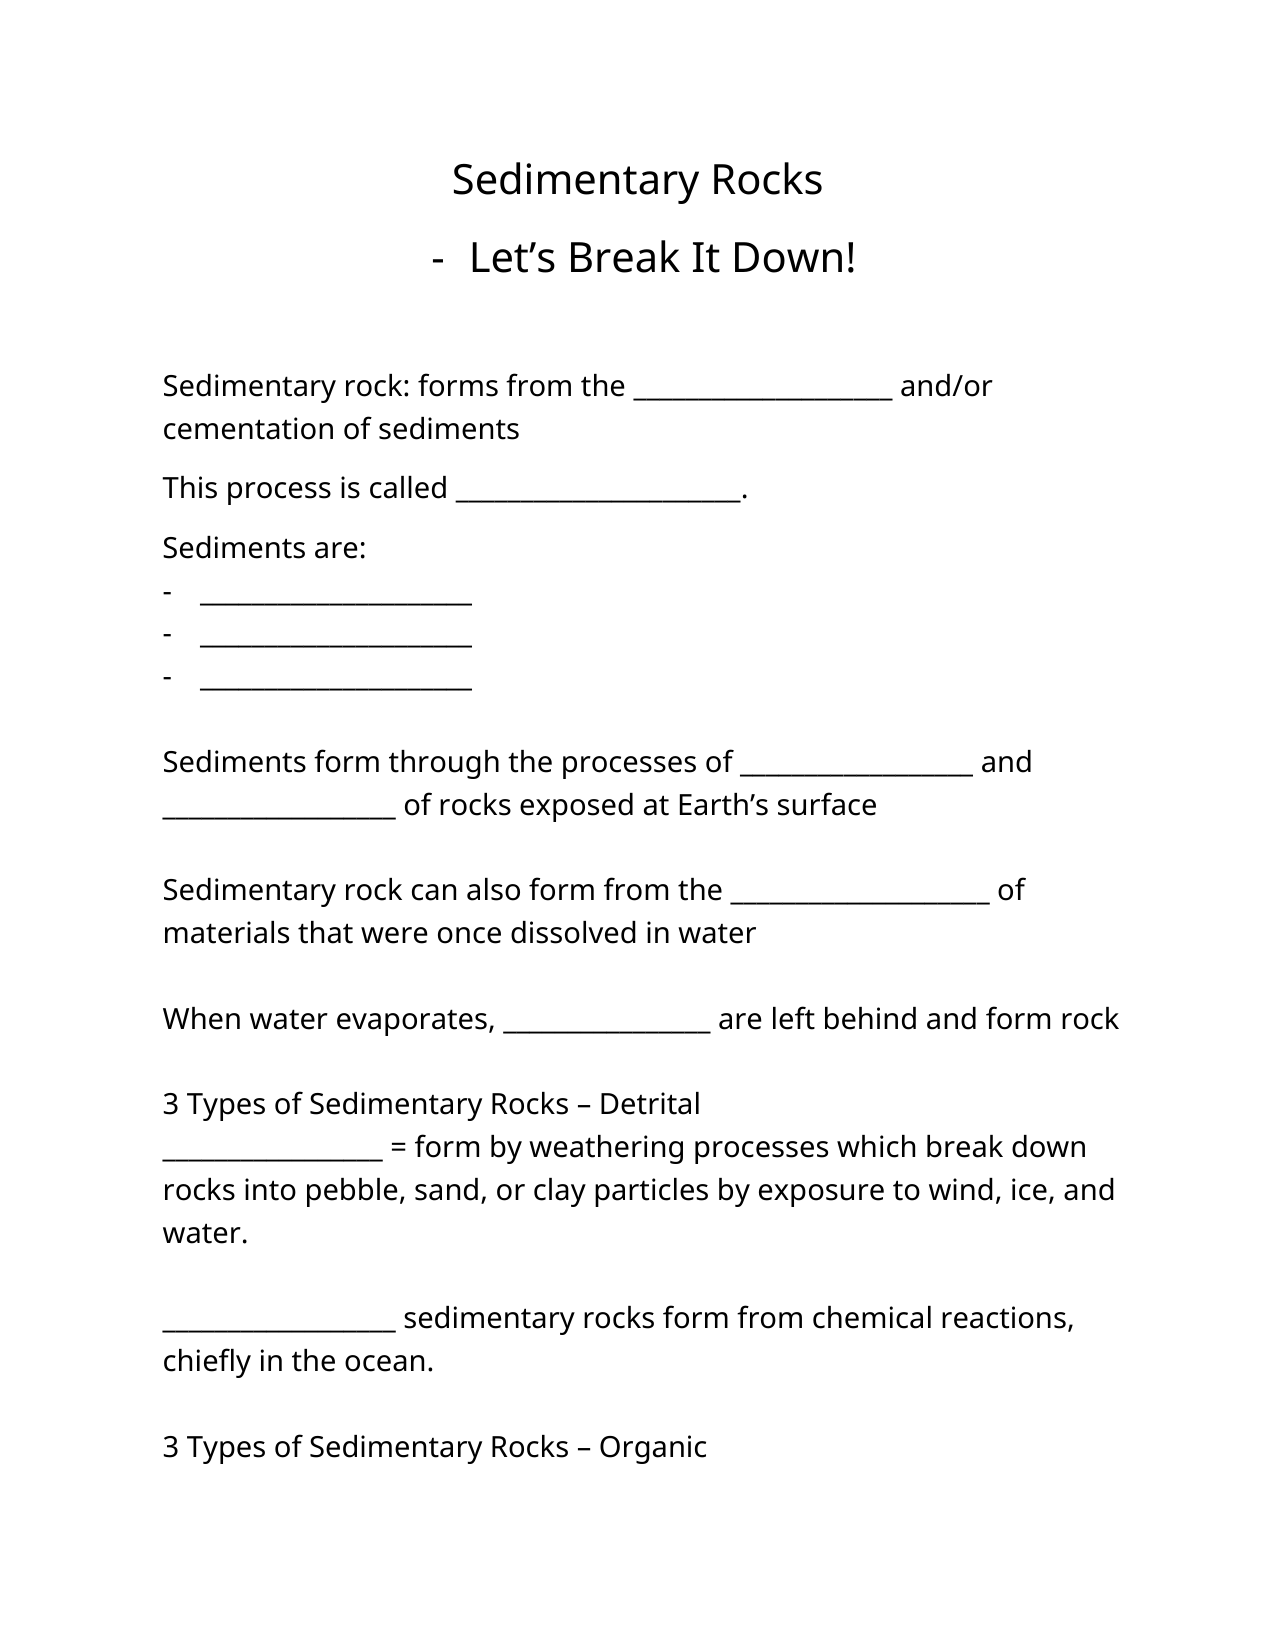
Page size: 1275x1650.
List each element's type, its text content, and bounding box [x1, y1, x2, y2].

text Sediments form through the processes of __________________ and __________________ of rocks exposed at Earth’s surface [162, 741, 1125, 824]
list _____________________ [162, 656, 1125, 695]
text Sedimentary rock: forms from the ____________________ and/or cementation of sediments [162, 365, 1125, 448]
list Let’s Break It Down! [162, 228, 1125, 285]
text This process is called ______________________. [162, 468, 1125, 507]
text Sediments are: [162, 527, 1125, 567]
text 3 Types of Sedimentary Rocks – Organic [162, 1426, 1125, 1466]
list _____________________ [162, 570, 1125, 609]
list _____________________ [162, 613, 1125, 652]
text __________________ sedimentary rocks form from chemical reactions, chiefly in the ocean. [162, 1298, 1125, 1380]
text Sedimentary Rocks [150, 150, 1125, 207]
text When water evaporates, ________________ are left behind and form rock [162, 998, 1125, 1038]
text Sedimentary rock can also form from the ____________________ of materials that were once dissolved in water [162, 869, 1125, 952]
text 3 Types of Sedimentary Rocks – Detrital [162, 1084, 1125, 1123]
text _________________ = form by weathering processes which break down rocks into pebble, sand, or clay particles by exposure to wind, ice, and water. [162, 1126, 1125, 1252]
